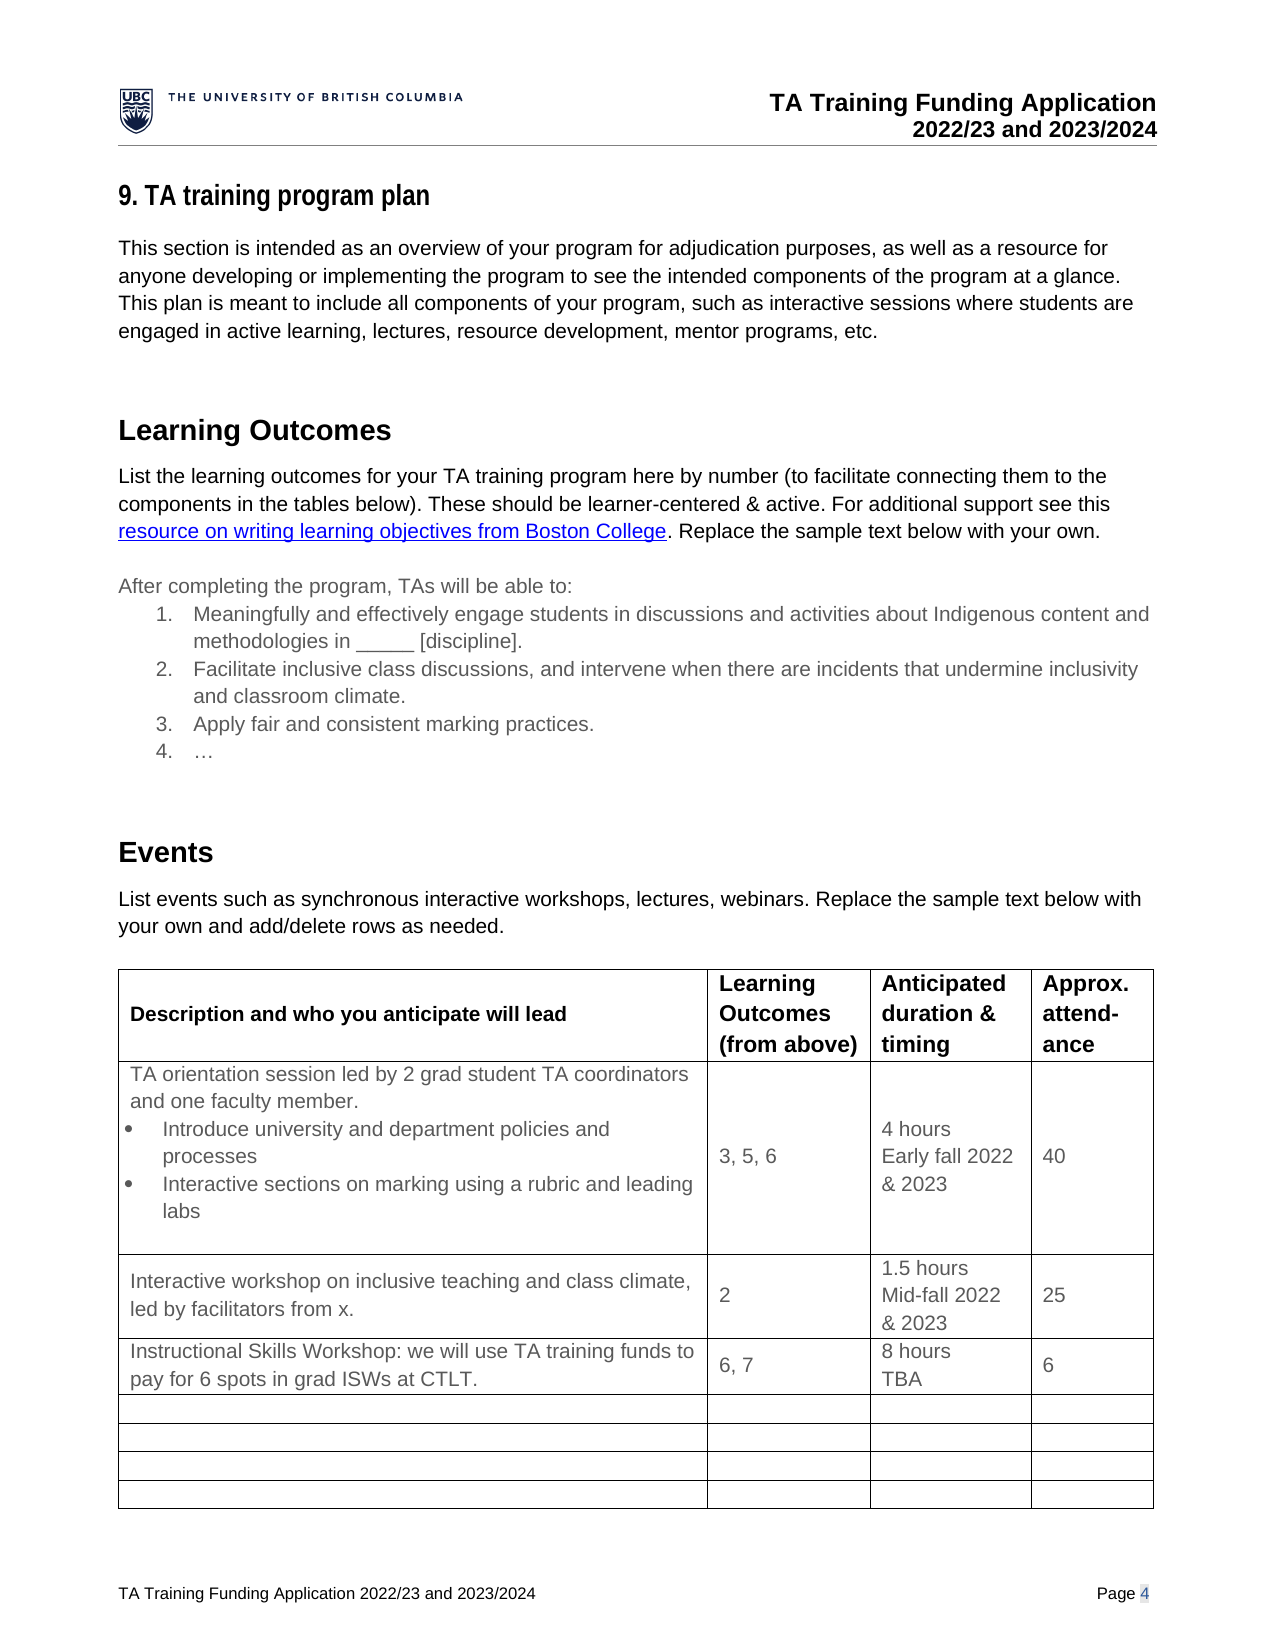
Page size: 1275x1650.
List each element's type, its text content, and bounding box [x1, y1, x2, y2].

list Meaningfully and effectively engage students in discussions and activities about Indigenous content and methodologies in _____ [discipline]. [156, 601, 1157, 653]
table_header Approx. attend-ance [1032, 970, 1153, 1061]
table_cell [871, 1481, 1031, 1508]
list Apply fair and consistent marking practices. [156, 711, 1157, 735]
table_cell 8 hours TBA [871, 1339, 1031, 1394]
table_cell 2 [708, 1255, 870, 1338]
table_header Description and who you anticipate will lead [119, 970, 707, 1061]
table_cell Instructional Skills Workshop: we will use TA training funds to pay for 6 spots in grad ISWs at CTLT. [119, 1339, 707, 1394]
list … [156, 739, 1157, 763]
table_header Learning Outcomes (from above) [708, 970, 870, 1061]
table_cell [708, 1452, 870, 1479]
table_cell [1032, 1452, 1153, 1479]
table_cell [708, 1395, 870, 1422]
table_cell [708, 1481, 870, 1508]
table_cell [119, 1481, 707, 1508]
table_cell 40 [1032, 1062, 1153, 1254]
table_cell 6, 7 [708, 1339, 870, 1394]
table_cell 3, 5, 6 [708, 1062, 870, 1254]
table_cell [1032, 1481, 1153, 1508]
table_cell [119, 1452, 707, 1479]
table_cell 6 [1032, 1339, 1153, 1394]
table_cell [119, 1424, 707, 1451]
table_cell [1032, 1424, 1153, 1451]
table_cell 1.5 hours Mid-fall 2022 & 2023 [871, 1255, 1031, 1338]
table_cell Interactive workshop on inclusive teaching and class climate, led by facilitators from x. [119, 1255, 707, 1338]
table_cell [871, 1395, 1031, 1422]
table_header Anticipated duration & timing [871, 970, 1031, 1061]
table_cell [119, 1395, 707, 1422]
subtitle 9. TA training program plan [118, 178, 1157, 211]
text After completing the program, TAs will be able to: [118, 574, 1157, 598]
text List the learning outcomes for your TA training program here by number (to facilitate connecting them to the components in the tables below). These should be learner-centered & active. For additional support see this resource on writing learning objectives from Boston College. Replace the sample text below with your own. [118, 464, 1157, 543]
table_cell 25 [1032, 1255, 1153, 1338]
table_cell [871, 1452, 1031, 1479]
table_cell [1032, 1395, 1153, 1422]
subtitle Learning Outcomes [118, 413, 1157, 446]
table_cell [708, 1424, 870, 1451]
table_cell TA orientation session led by 2 grad student TA coordinators and one faculty member. Introduce university and department policies and processes Interactive sections on marking using a rubric and leading labs [119, 1062, 707, 1254]
subtitle Events [118, 836, 1157, 869]
text List events such as synchronous interactive workshops, lectures, webinars. Replace the sample text below with your own and add/delete rows as needed. [118, 887, 1157, 966]
table_cell 4 hours Early fall 2022 & 2023 [871, 1062, 1031, 1254]
picture [120, 83, 464, 138]
list Facilitate inclusive class discussions, and intervene when there are incidents that undermine inclusivity and classroom climate. [156, 656, 1157, 708]
table_cell [871, 1424, 1031, 1451]
text This section is intended as an overview of your program for adjudication purposes, as well as a resource for anyone developing or implementing the program to see the intended components of the program at a glance. This plan is meant to include all components of your program, such as interactive sessions where students are engaged in active learning, lectures, resource development, mentor programs, etc. [118, 236, 1157, 343]
